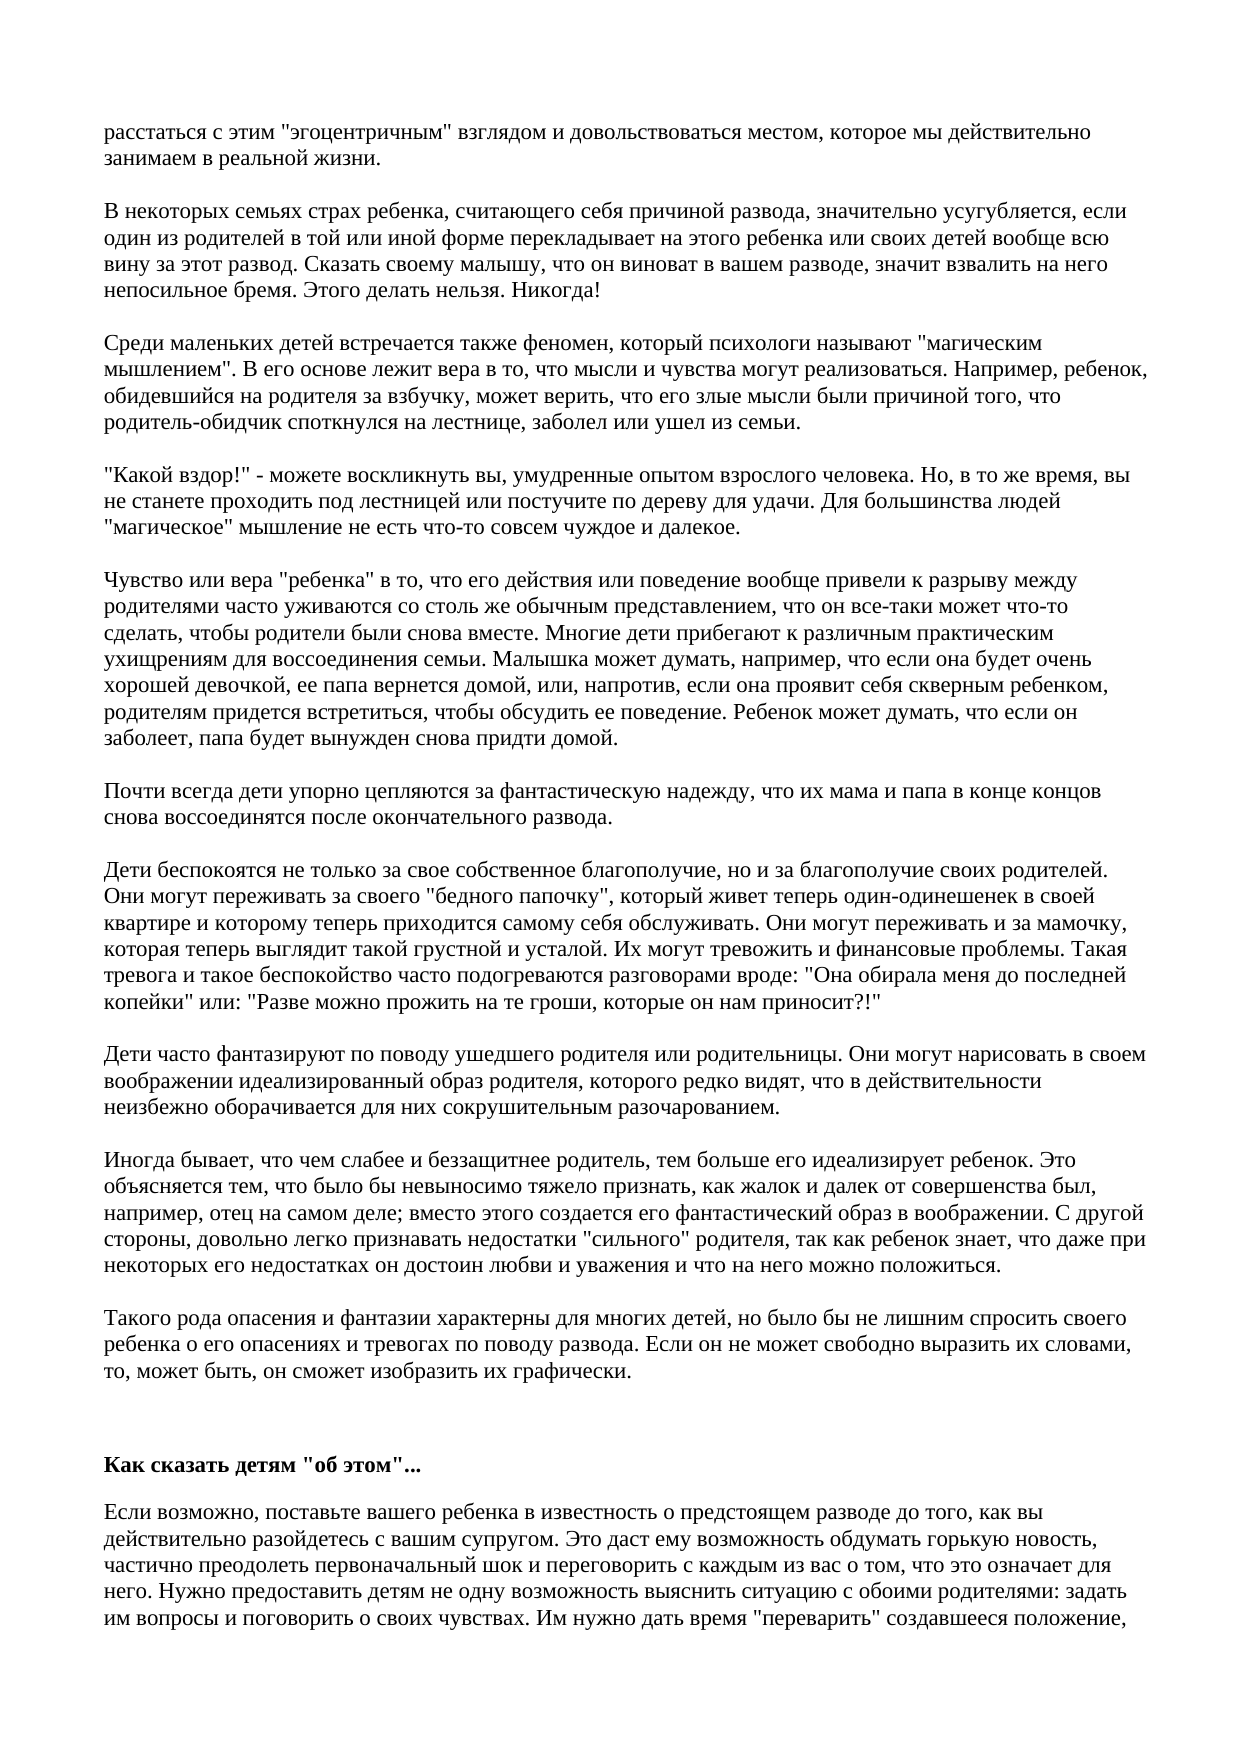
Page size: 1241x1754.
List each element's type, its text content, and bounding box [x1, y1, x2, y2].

text Как сказать детям "об этом"... [103, 1451, 1152, 1477]
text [103, 1498, 1152, 1630]
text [103, 118, 1152, 1383]
